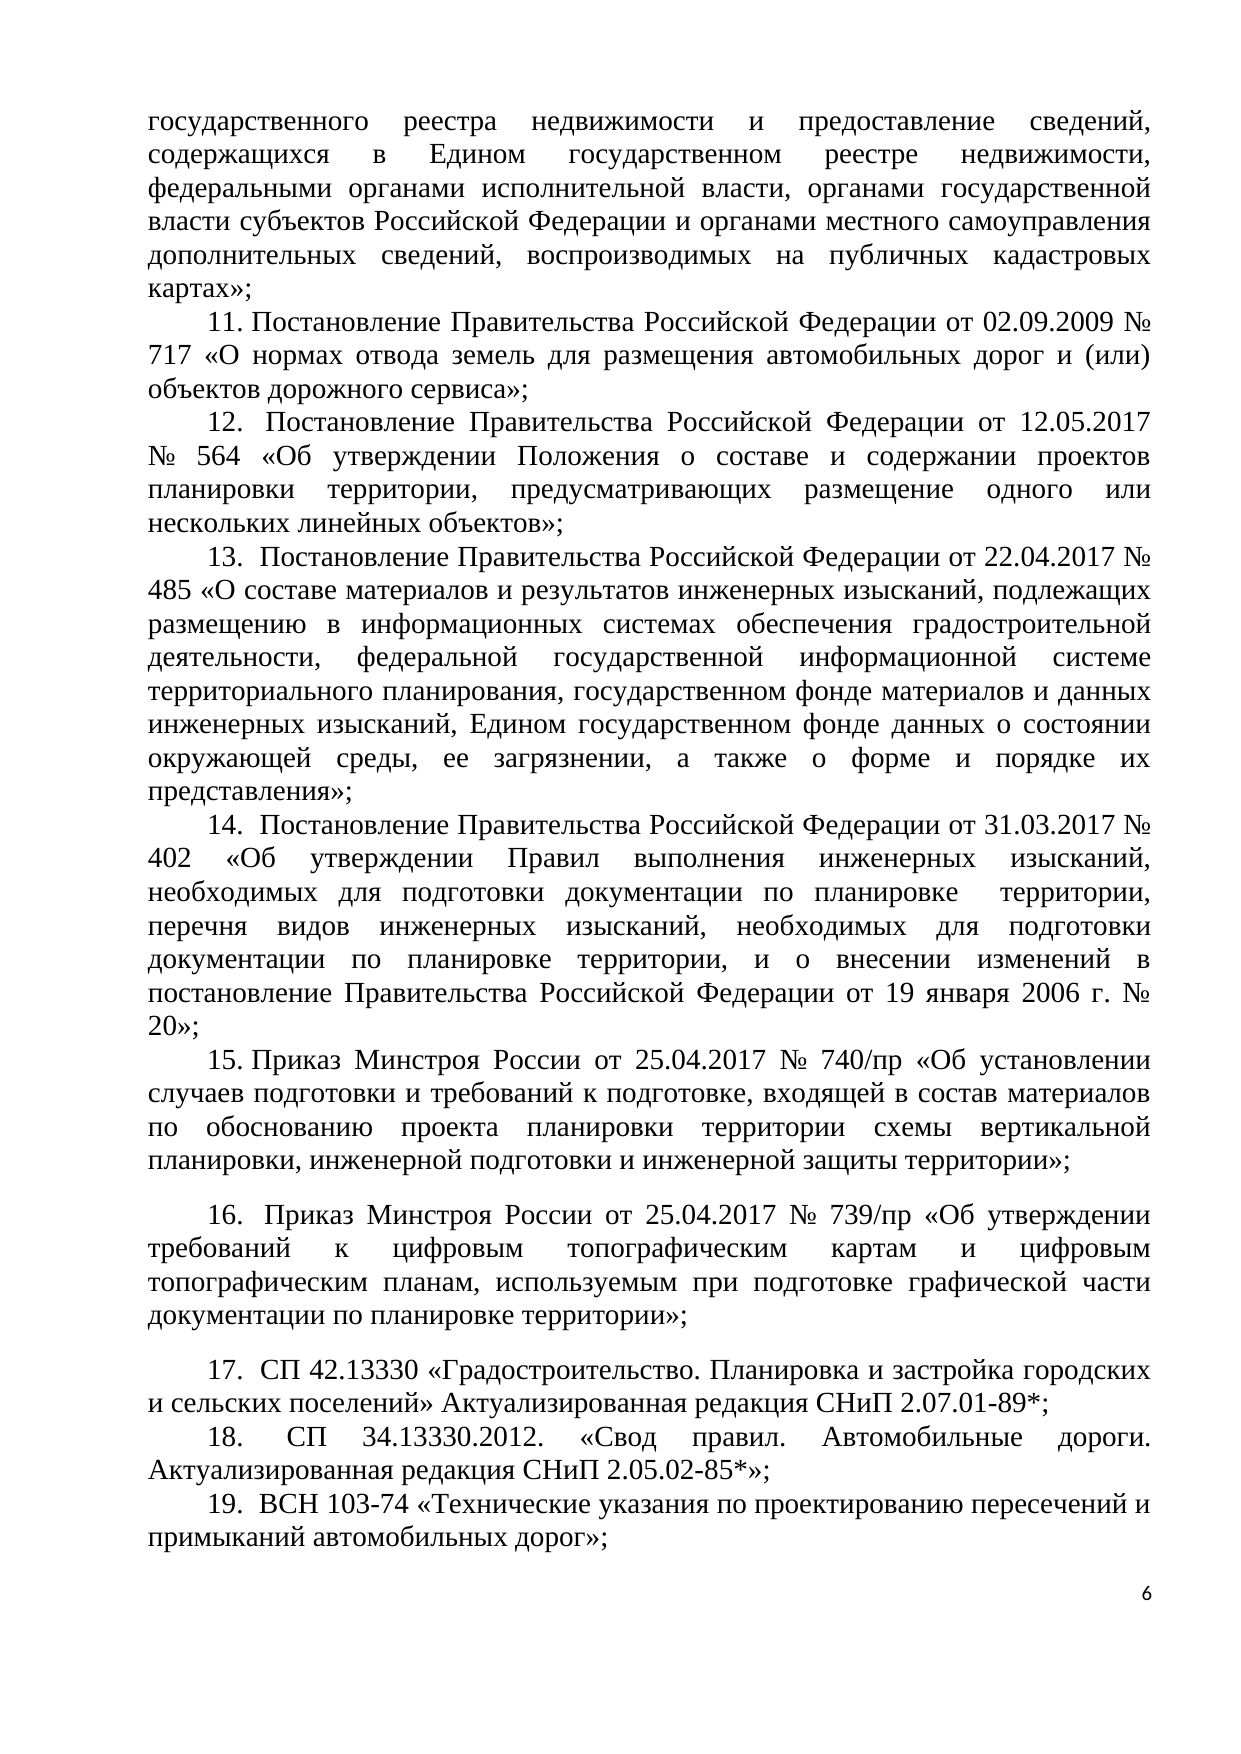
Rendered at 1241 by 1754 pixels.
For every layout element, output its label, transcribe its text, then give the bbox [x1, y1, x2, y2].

list СП 34.13330.2012. «Свод правил. Автомобильные дороги. Актуализированная редакция СНиП 2.05.02-85*»; [148, 1419, 1152, 1486]
list ВСН 103-74 «Технические указания по проектированию пересечений и примыканий автомобильных дорог»; [148, 1486, 1152, 1553]
list Приказ Минстроя России от 25.04.2017 № 740/пр «Об установлении случаев подготовки и требований к подготовке, входящей в состав материалов по обоснованию проекта планировки территории схемы вертикальной планировки, инженерной подготовки и инженерной защиты территории»; [148, 1042, 1152, 1176]
list СП 42.13330 «Градостроительство. Планировка и застройка городских и сельских поселений» Актуализированная редакция СНиП 2.07.01-89*; [148, 1352, 1152, 1419]
list Приказ Минстроя России от 25.04.2017 № 739/пр «Об утверждении требований к цифровым топографическим картам и цифровым топографическим планам, используемым при подготовке графической части документации по планировке территории»; [148, 1197, 1152, 1331]
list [148, 103, 1152, 304]
list Постановление Правительства Российской Федерации от 22.04.2017 № 485 «О составе материалов и результатов инженерных изысканий, подлежащих размещению в информационных системах обеспечения градостроительной деятельности, федеральной государственной информационной системе территориального планирования, государственном фонде материалов и данных инженерных изысканий, Едином государственном фонде данных о состоянии окружающей среды, ее загрязнении, а также о форме и порядке их представления»; [148, 539, 1152, 807]
list Постановление Правительства Российской Федерации от 31.03.2017 № 402 «Об утверждении Правил выполнения инженерных изысканий, необходимых для подготовки документации по планировке территории, перечня видов инженерных изысканий, необходимых для подготовки документации по планировке территории, и о внесении изменений в постановление Правительства Российской Федерации от 19 января 2006 г. № 20»; [148, 807, 1152, 1042]
list Постановление Правительства Российской Федерации от 12.05.2017 № 564 «Об утверждении Положения о составе и содержании проектов планировки территории, предусматривающих размещение одного или нескольких линейных объектов»; [148, 404, 1152, 539]
list Постановление Правительства Российской Федерации от 02.09.2009 № 717 «О нормах отвода земель для размещения автомобильных дорог и (или) объектов дорожного сервиса»; [148, 304, 1152, 404]
